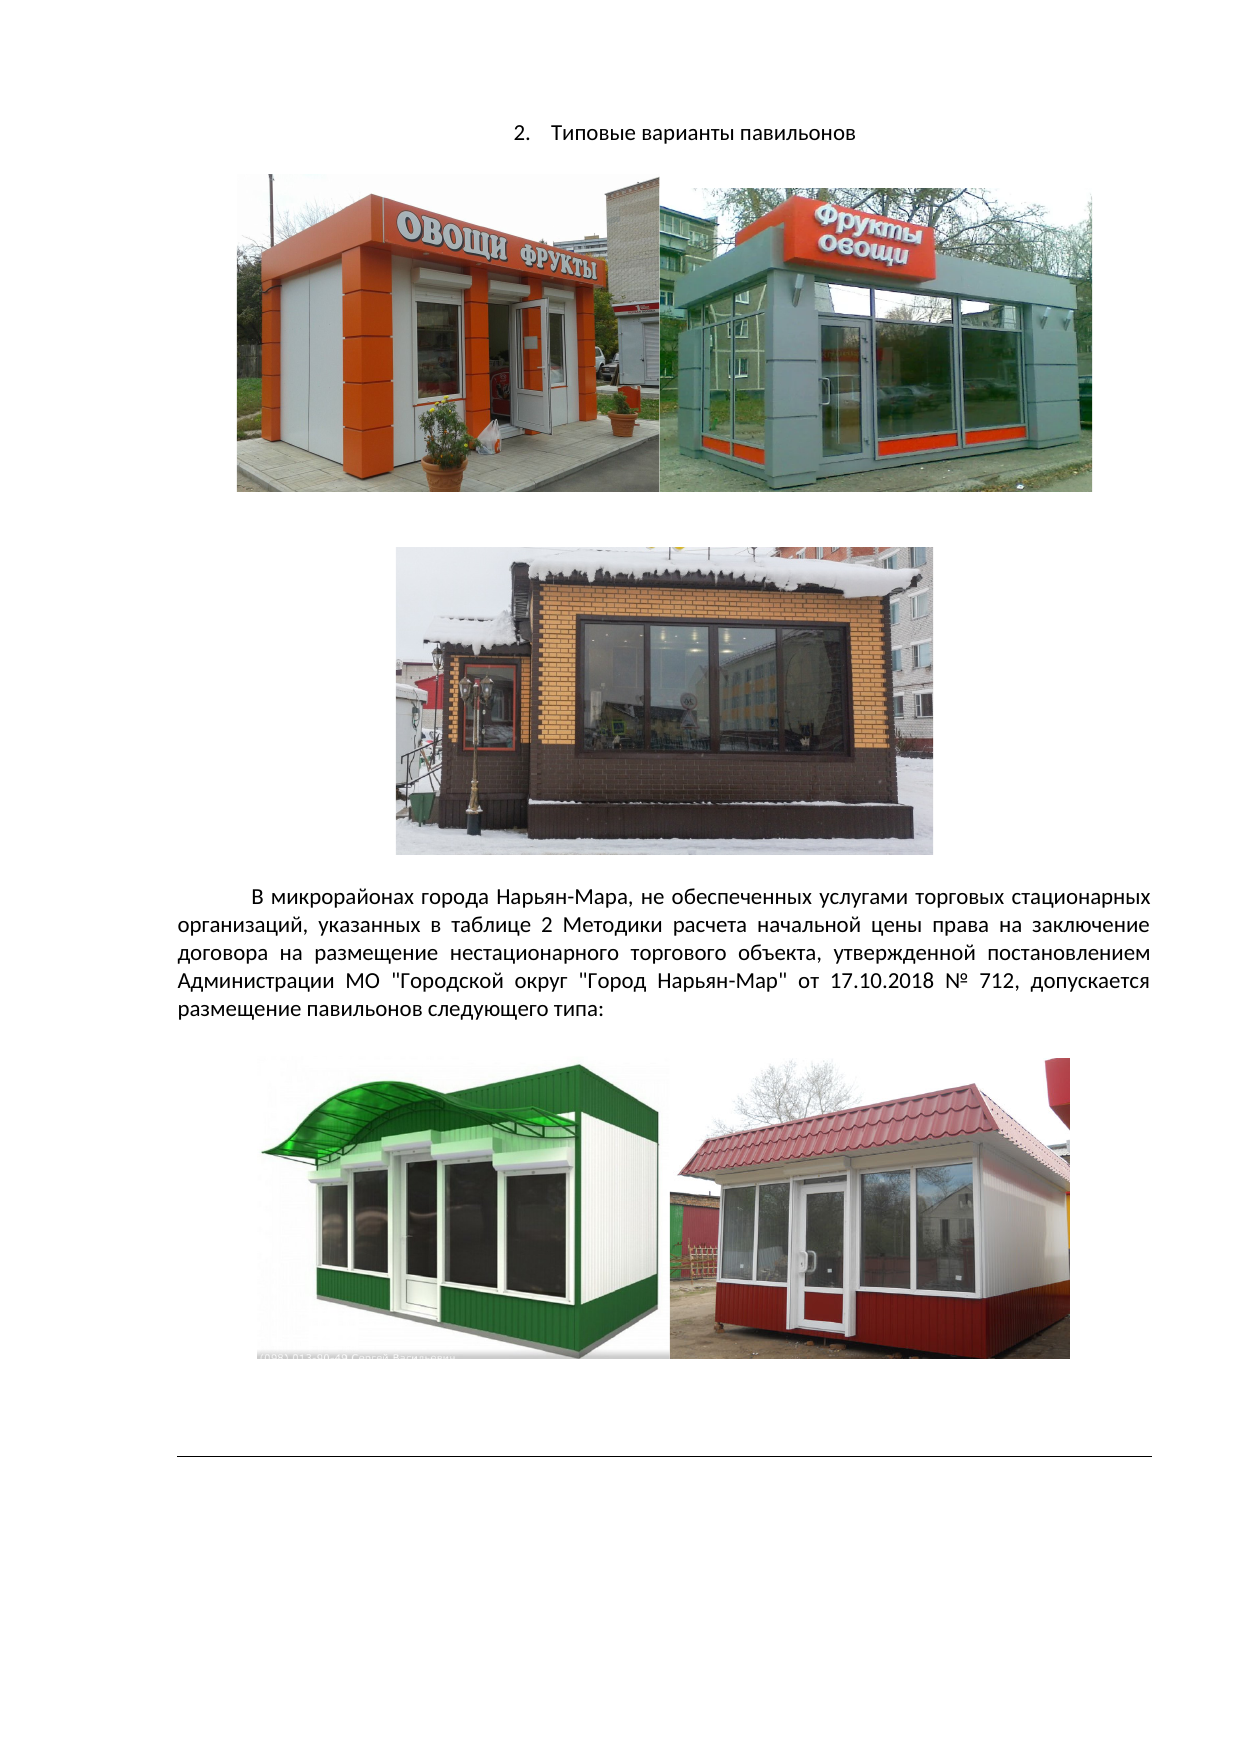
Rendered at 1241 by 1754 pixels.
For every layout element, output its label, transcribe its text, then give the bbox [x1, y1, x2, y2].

picture [236, 174, 1093, 492]
picture [257, 1050, 1072, 1359]
text В микрорайонах города Нарьян-Мара, не обеспеченных услугами торговых стационарных организаций, указанных в таблице 2 Методики расчета начальной цены права на заключение договора на размещение нестационарного торгового объекта, утвержденной постановлением Администрации МО "Городской округ "Город Нарьян-Мар" от 17.10.2018 № 712, допускается размещение павильонов следующего типа: [177, 882, 1152, 1022]
list Типовые варианты павильонов [218, 118, 1152, 146]
picture [395, 547, 934, 855]
